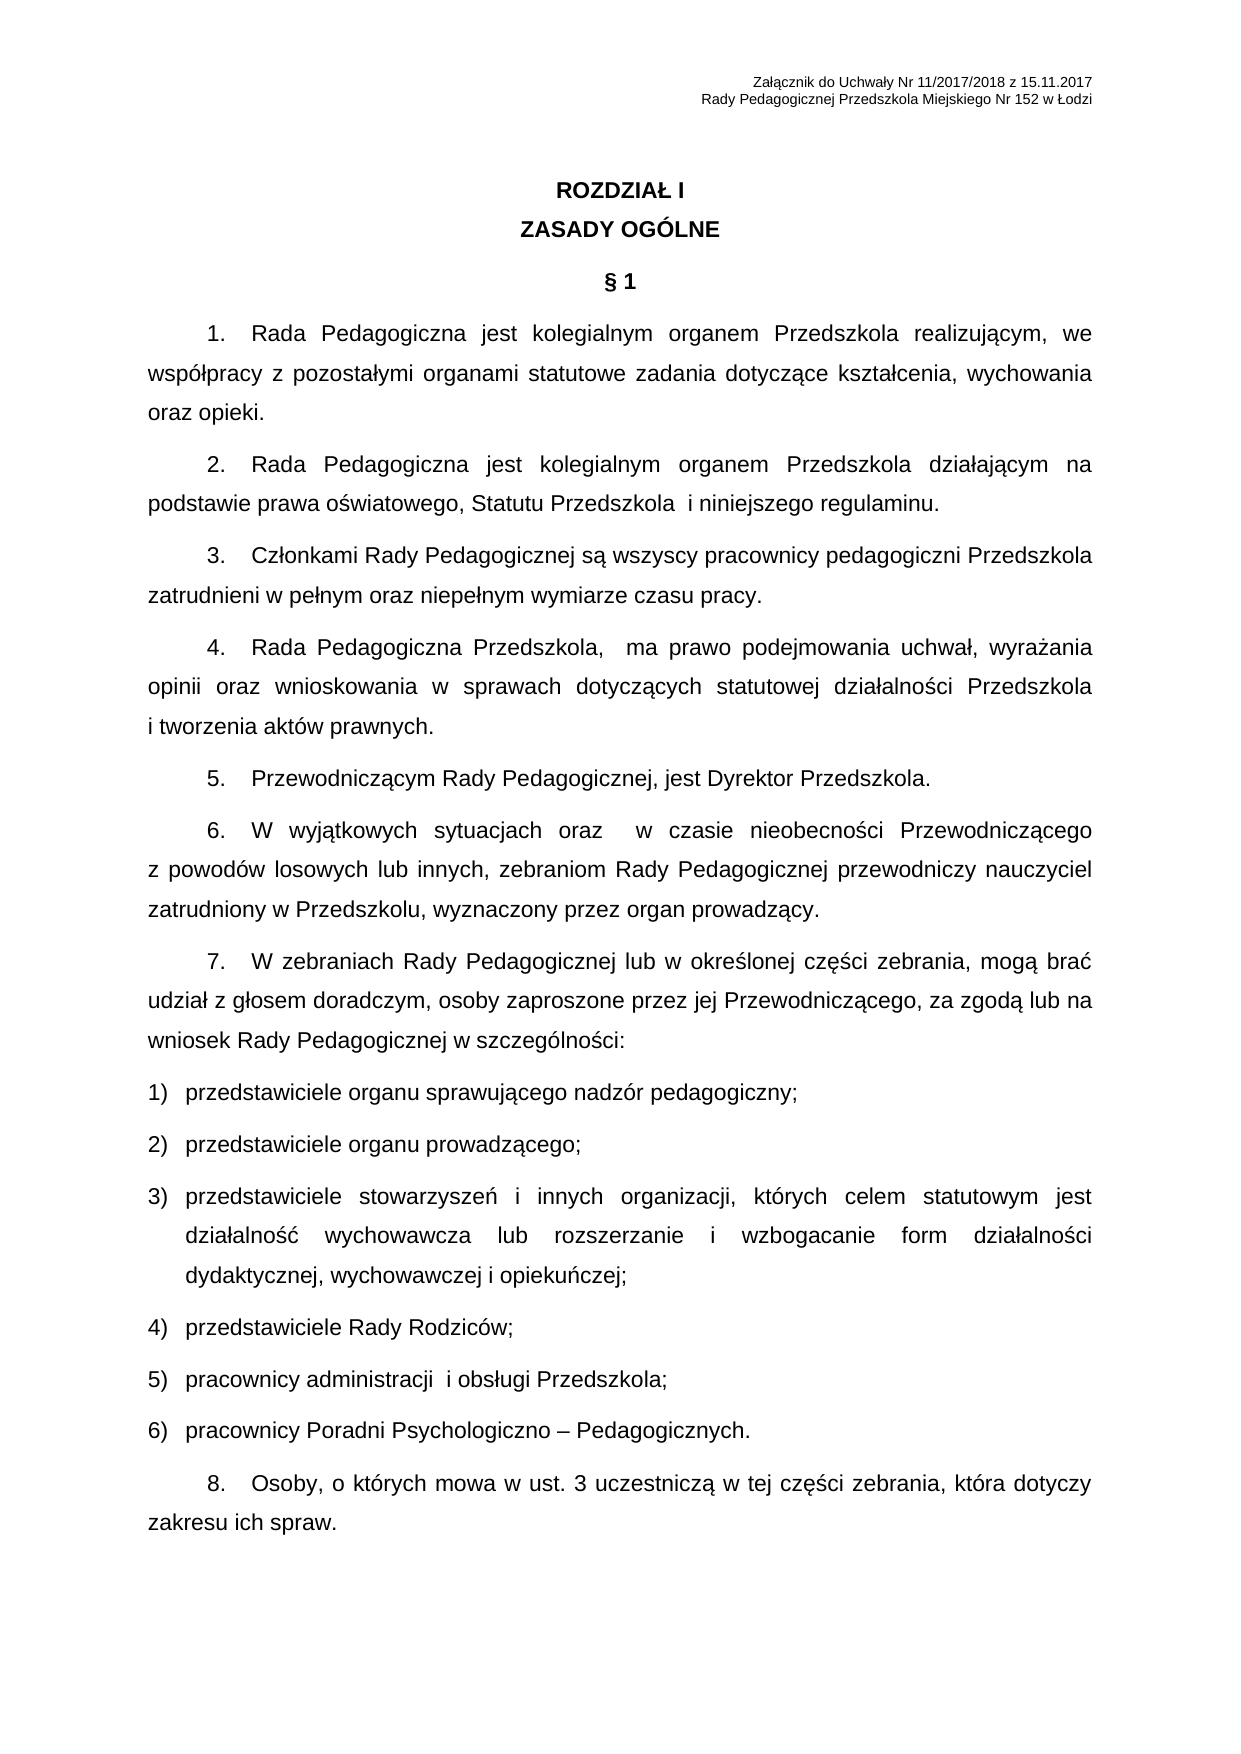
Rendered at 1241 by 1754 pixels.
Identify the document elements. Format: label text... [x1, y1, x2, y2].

list Członkami Rady Pedagogicznej są wszyscy pracownicy pedagogiczni Przedszkola zatrudnieni w pełnym oraz niepełnym wymiarze czasu pracy. [148, 542, 1093, 608]
list pracownicy administracji i obsługi Przedszkola; [148, 1366, 1093, 1392]
text § 1 [148, 268, 1093, 294]
text ZASADY OGÓLNE [148, 216, 1093, 242]
list przedstawiciele organu sprawującego nadzór pedagogiczny; [148, 1079, 1093, 1105]
list Osoby, o których mowa w ust. 3 uczestniczą w tej części zebrania, która dotyczy zakresu ich spraw. [148, 1469, 1093, 1535]
list Rada Pedagogiczna Przedszkola, ma prawo podejmowania uchwał, wyrażania opinii oraz wnioskowania w sprawach dotyczących statutowej działalności Przedszkola i tworzenia aktów prawnych. [148, 634, 1093, 739]
list Przewodniczącym Rady Pedagogicznej, jest Dyrektor Przedszkola. [207, 765, 1093, 791]
list W wyjątkowych sytuacjach oraz w czasie nieobecności Przewodniczącego z powodów losowych lub innych, zebraniom Rady Pedagogicznej przewodniczy nauczyciel zatrudniony w Przedszkolu, wyznaczony przez organ prowadzący. [148, 817, 1093, 922]
list Rada Pedagogiczna jest kolegialnym organem Przedszkola działającym na podstawie prawa oświatowego, Statutu Przedszkola i niniejszego regulaminu. [148, 451, 1093, 517]
list pracownicy Poradni Psychologiczno – Pedagogicznych. [148, 1417, 1093, 1444]
text ROZDZIAŁ I [148, 177, 1093, 203]
list przedstawiciele stowarzyszeń i innych organizacji, których celem statutowym jest działalność wychowawcza lub rozszerzanie i wzbogacanie form działalności dydaktycznej, wychowawczej i opiekuńczej; [148, 1183, 1093, 1288]
list przedstawiciele Rady Rodziców; [148, 1313, 1093, 1340]
list W zebraniach Rady Pedagogicznej lub w określonej części zebrania, mogą brać udział z głosem doradczym, osoby zaproszone przez jej Przewodniczącego, za zgodą lub na wniosek Rady Pedagogicznej w szczególności: [148, 948, 1093, 1053]
list Rada Pedagogiczna jest kolegialnym organem Przedszkola realizującym, we współpracy z pozostałymi organami statutowe zadania dotyczące kształcenia, wychowania oraz opieki. [148, 320, 1093, 425]
list przedstawiciele organu prowadzącego; [148, 1131, 1093, 1157]
